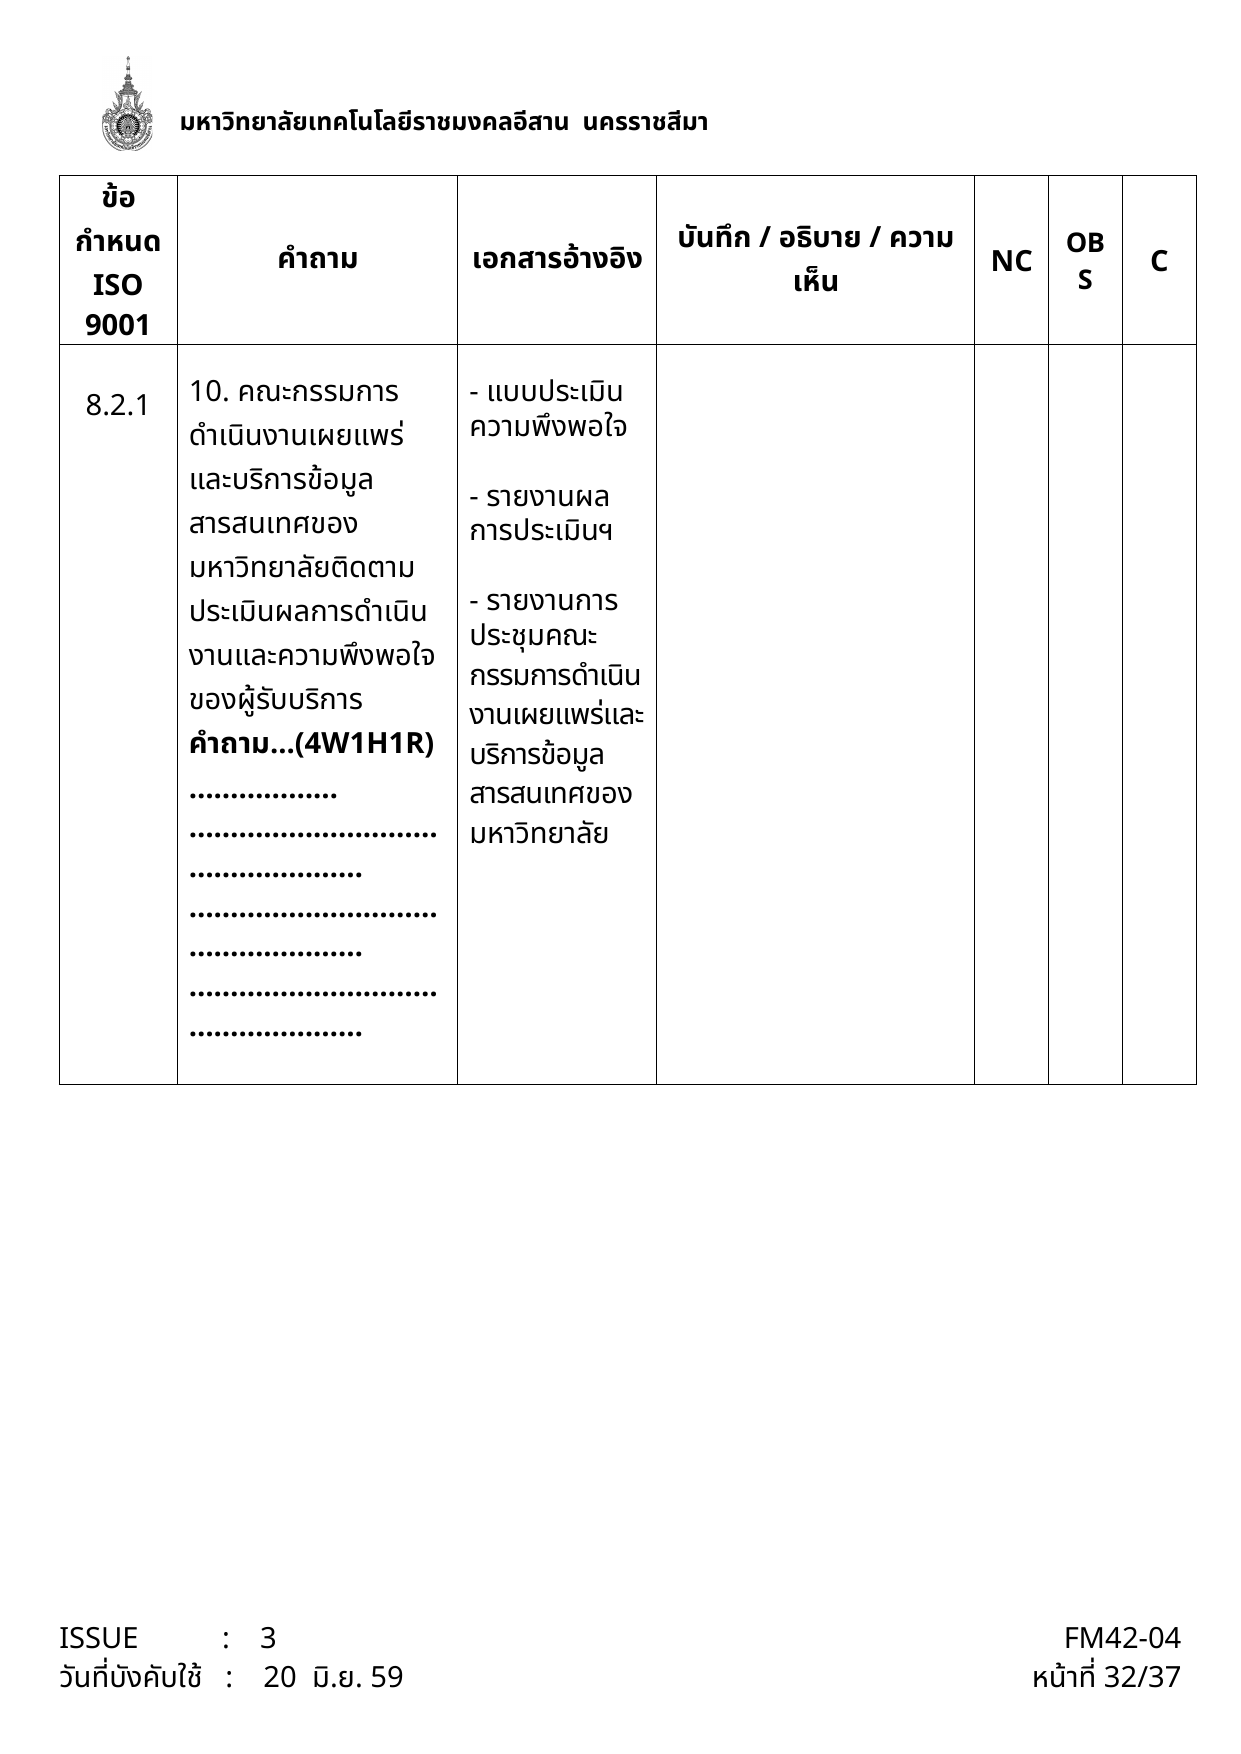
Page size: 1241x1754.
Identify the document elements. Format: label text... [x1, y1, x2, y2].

table_cell [1123, 345, 1196, 1084]
table_cell - แบบประเมินความพึงพอใจ - รายงานผลการประเมินฯ - รายงานการประชุมคณะกรรมการดำเนินงานเผยแพร่และบริการข้อมูลสารสนเทศของมหาวิทยาลัย [458, 345, 656, 1084]
picture [102, 56, 153, 151]
table_header คำถาม [178, 176, 457, 344]
table_header ข้อกำหนด ISO 9001 [60, 176, 177, 344]
table_cell [975, 345, 1048, 1084]
table_header บันทึก / อธิบาย / ความเห็น [657, 176, 974, 344]
table_cell 8.2.1 [60, 345, 177, 1084]
table_cell 10. คณะกรรมการดำเนินงานเผยแพร่และบริการข้อมูลสารสนเทศของมหาวิทยาลัยติดตามประเมินผลการดำเนินงานและความพึงพอใจของผู้รับบริการ คำถาม...(4W1H1R)……………… …………………………………………… …………………………………………… …………………………………………… [178, 345, 457, 1084]
table_header C [1123, 176, 1196, 344]
table_header NC [975, 176, 1048, 344]
table_header OBS [1049, 176, 1122, 344]
table_cell [1049, 345, 1122, 1084]
table_cell [657, 345, 974, 1084]
table_header เอกสารอ้างอิง [458, 176, 656, 344]
